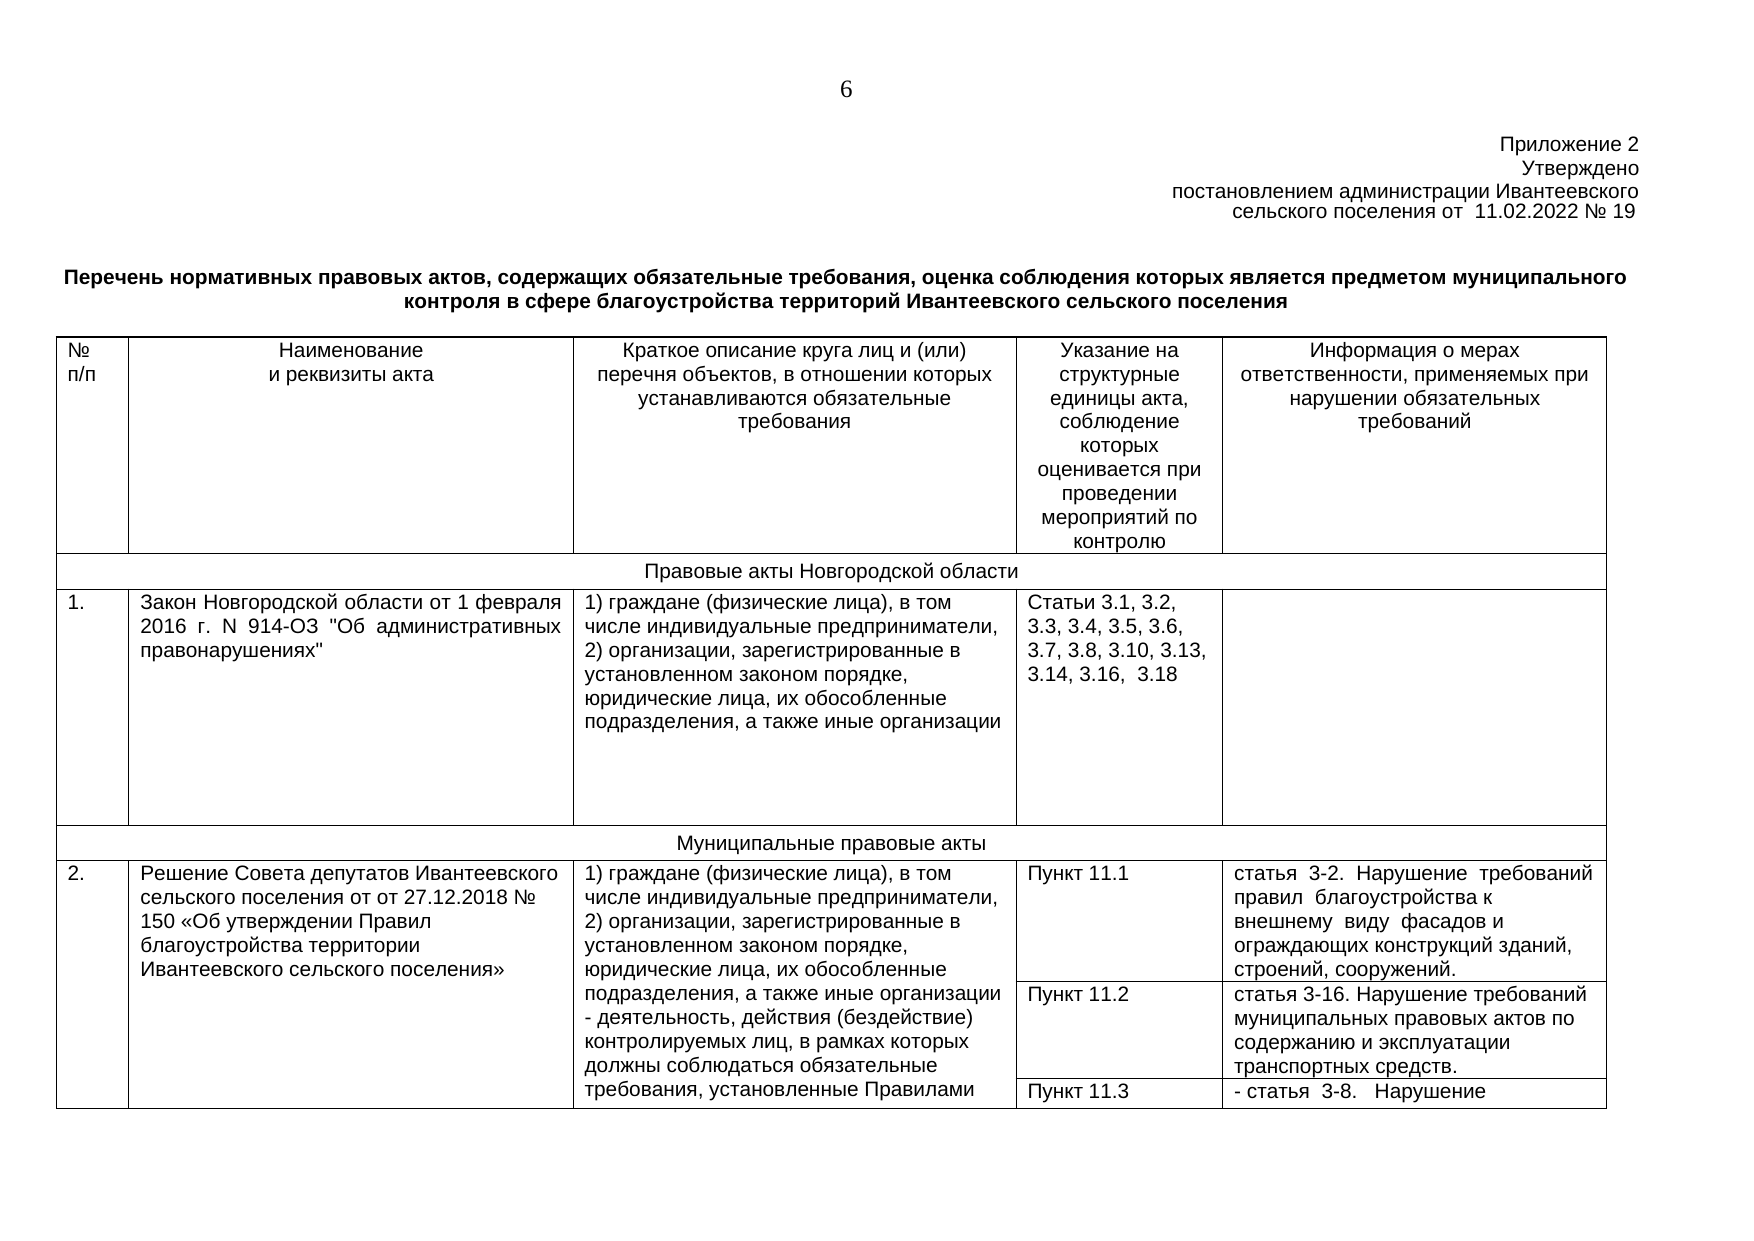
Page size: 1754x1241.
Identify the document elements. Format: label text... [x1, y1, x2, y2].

table_cell статья 3-16. Нарушение требований муниципальных правовых актов по содержанию и эксплуатации транспортных средств. [1223, 982, 1606, 1078]
table_cell Решение Совета депутатов Ивантеевского сельского поселения от от 27.12.2018 № 150 «Об утверждении Правил благоустройства территории Ивантеевского сельского поселения» [129, 861, 573, 1108]
table_cell Муниципальные правовые акты [57, 826, 1606, 860]
table_cell Статьи 3.1, 3.2, 3.3, 3.4, 3.5, 3.6, 3.7, 3.8, 3.10, 3.13, 3.14, 3.16, 3.18 [1017, 590, 1222, 825]
table_cell Пункт 11.2 [1017, 982, 1222, 1078]
table_cell 1) граждане (физические лица), в том числе индивидуальные предприниматели, 2) организации, зарегистрированные в установленном законом порядке, юридические лица, их обособленные подразделения, а также иные организации [574, 590, 1016, 825]
table_cell Пункт 11.3 [1017, 1079, 1222, 1108]
table_header Информация о мерах ответственности, применяемых при нарушении обязательных требований [1223, 338, 1606, 553]
table_cell статья 3-2. Нарушение требований правил благоустройства к внешнему виду фасадов и ограждающих конструкций зданий, строений, сооружений. [1223, 861, 1606, 981]
text постановлением администрации Ивантеевского [56, 179, 1639, 203]
table_cell 1. [57, 590, 128, 825]
text Перечень нормативных правовых актов, содержащих обязательные требования, оценка соблюдения которых является предметом муниципального контроля в сфере благоустройства территорий Ивантеевского сельского поселения [56, 264, 1636, 312]
table_header № п/п [57, 338, 128, 553]
table_cell 1) граждане (физические лица), в том числе индивидуальные предприниматели, 2) организации, зарегистрированные в установленном законом порядке, юридические лица, их обособленные подразделения, а также иные организации - деятельность, действия (бездействие) контролируемых лиц, в рамках которых должны соблюдаться обязательные требования, установленные Правилами благоустройства, в том числе предъявляемые к контролируемым лицам, осуществляющим деятельность, действия (бездействие); - результаты деятельности контролируемых лиц, в том числе продукция (товары), работы и услуги, к которым предъявляются обязательные требования; - здания, помещения, сооружения, линейные объекты, территории, включая водные, земельные и лесные участки, оборудование, устройства, предметы, материалы, транспортные средства, компоненты природной среды, природные и природно-антропогенные объекты, другие объекты, которыми контролируемые лица владеют и (или) пользуются, компоненты природной среды, природные и природно-антропогенные объекты, не находящиеся во владении и (или) пользовании граждан или организаций, к которым предъявляются обязательные требования [574, 861, 1016, 1108]
table_header Указание на структурные единицы акта, соблюдение которых оценивается при проведении мероприятий по контролю [1017, 338, 1222, 553]
text сельского поселения от 11.02.2022 № 19 [56, 203, 1636, 222]
table_header Наименование и реквизиты акта [129, 338, 573, 553]
table_cell 2. [57, 861, 128, 1108]
table_cell Закон Новгородской области от 1 февраля 2016 г. N 914-ОЗ "Об административных правонарушениях" [129, 590, 573, 825]
table_cell Пункт 11.1 [1017, 861, 1222, 981]
text Утверждено [56, 155, 1639, 179]
table_header Краткое описание круга лиц и (или) перечня объектов, в отношении которых устанавливаются обязательные требования [574, 338, 1016, 553]
table_cell [1223, 590, 1606, 825]
table_cell Правовые акты Новгородской области [57, 554, 1606, 588]
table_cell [1223, 1079, 1606, 1108]
text Приложение 2 [56, 131, 1639, 155]
